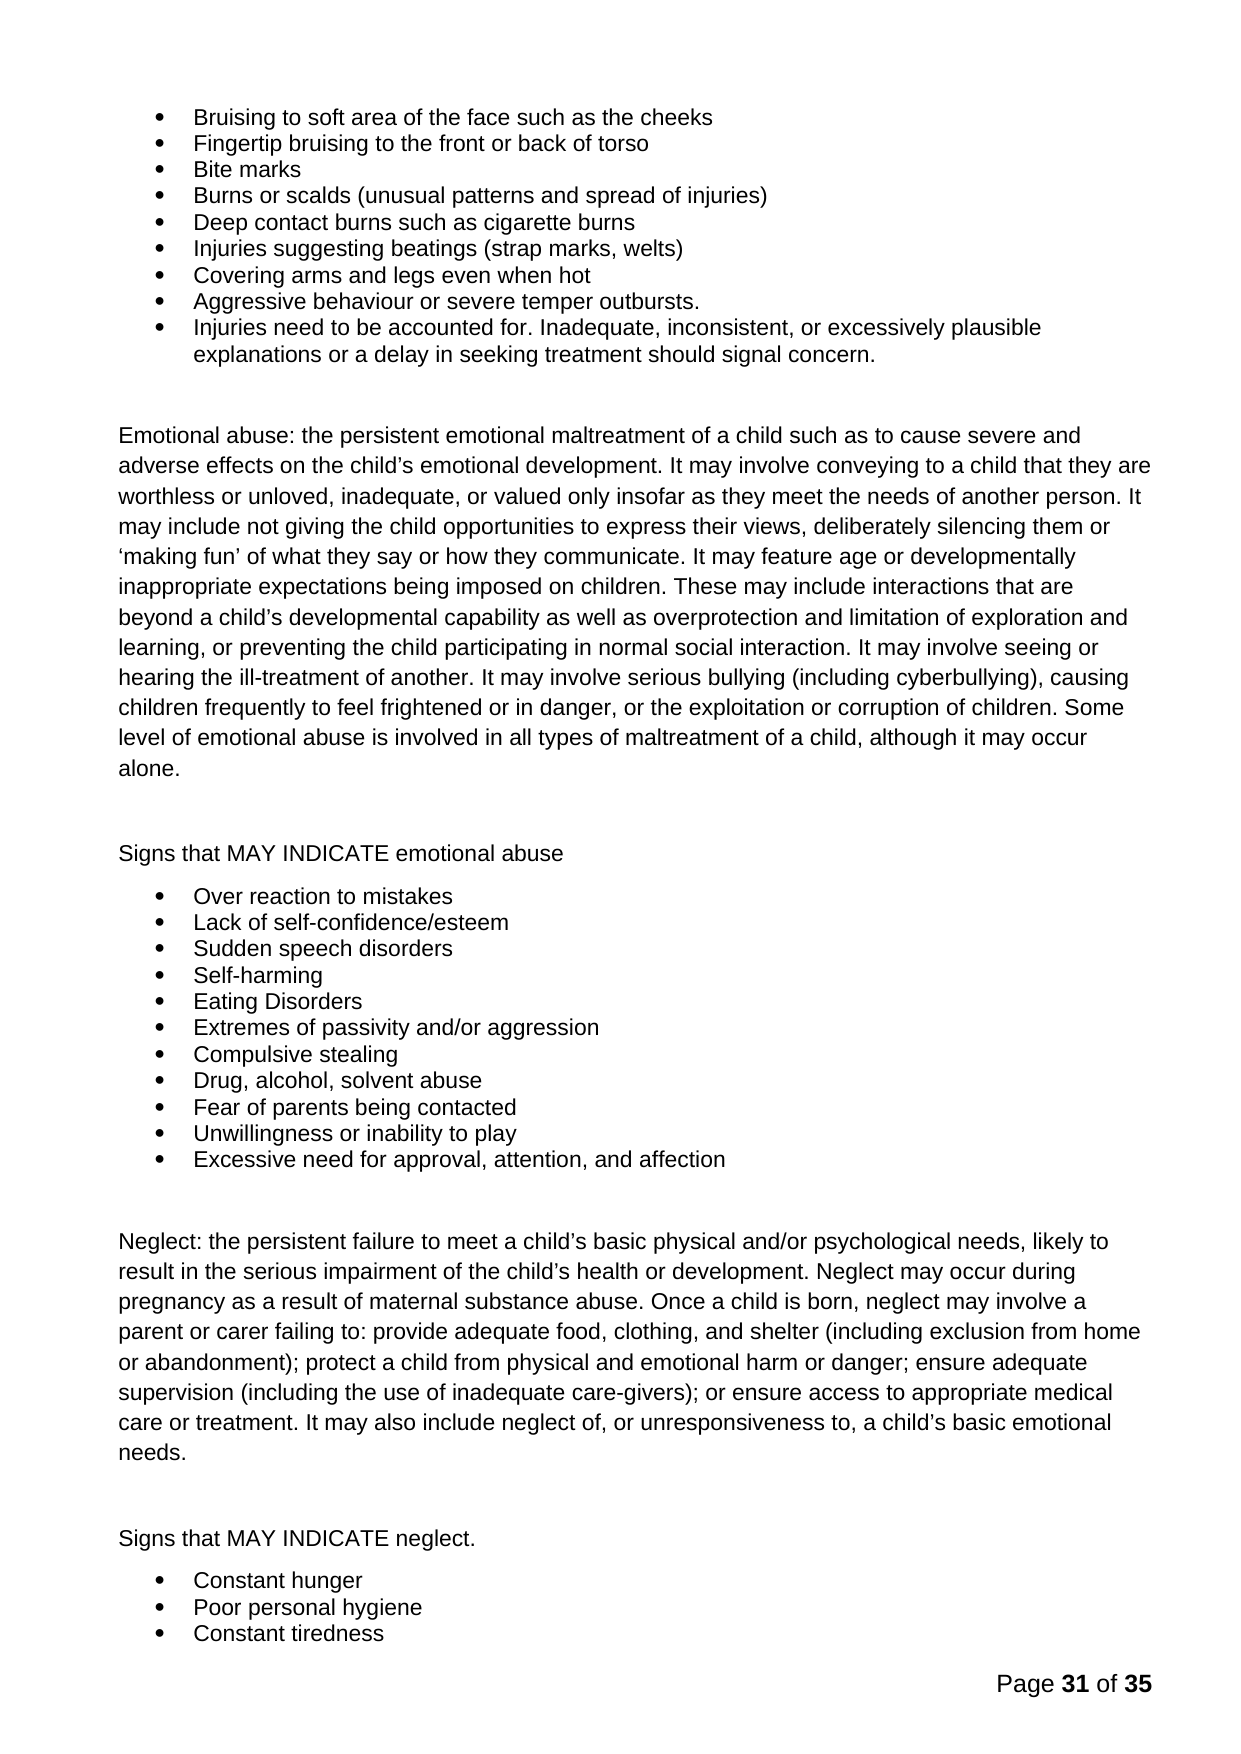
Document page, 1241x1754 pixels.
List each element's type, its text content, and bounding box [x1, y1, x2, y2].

list Excessive need for approval, attention, and affection [156, 1146, 1152, 1172]
list Extremes of passivity and/or aggression [156, 1014, 1152, 1041]
list Injuries suggesting beatings (strap marks, welts) [156, 235, 1152, 262]
list Injuries need to be accounted for. Inadequate, inconsistent, or excessively plausible explanations or a delay in seeking treatment should signal concern. [156, 314, 1152, 367]
list Fear of parents being contacted [156, 1093, 1152, 1120]
list Over reaction to mistakes [156, 883, 1152, 909]
list Drug, alcohol, solvent abuse [156, 1067, 1152, 1093]
list Aggressive behaviour or severe temper outbursts. [156, 288, 1152, 314]
text Emotional abuse: the persistent emotional maltreatment of a child such as to cause severe and adverse effects on the child’s emotional development. It may involve conveying to a child that they are worthless or unloved, inadequate, or valued only insofar as they meet the needs of another person. It may include not giving the child opportunities to express their views, deliberately silencing them or ‘making fun’ of what they say or how they communicate. It may feature age or developmentally inappropriate expectations being imposed on children. These may include interactions that are beyond a child’s developmental capability as well as overprotection and limitation of exploration and learning, or preventing the child participating in normal social interaction. It may involve seeing or hearing the ill-treatment of another. It may involve serious bullying (including cyberbullying), causing children frequently to feel frightened or in danger, or the exploitation or corruption of children. Some level of emotional abuse is involved in all types of maltreatment of a child, although it may occur alone. [118, 422, 1152, 781]
list Unwillingness or inability to play [156, 1120, 1152, 1146]
list Lack of self-confidence/esteem [156, 909, 1152, 935]
list Bruising to soft area of the face such as the cheeks [156, 103, 1152, 130]
text Signs that MAY INDICATE emotional abuse [118, 840, 1152, 866]
list Self-harming [156, 962, 1152, 988]
list Compulsive stealing [156, 1041, 1152, 1067]
list Covering arms and legs even when hot [156, 262, 1152, 288]
list Burns or scalds (unusual patterns and spread of injuries) [156, 182, 1152, 209]
list Constant tiredness [156, 1620, 1152, 1646]
text Signs that MAY INDICATE neglect. [118, 1524, 1152, 1551]
list Deep contact burns such as cigarette burns [156, 209, 1152, 235]
list Constant hunger [156, 1567, 1152, 1594]
list Poor personal hygiene [156, 1594, 1152, 1620]
list Sudden speech disorders [156, 935, 1152, 962]
text Neglect: the persistent failure to meet a child’s basic physical and/or psychological needs, likely to result in the serious impairment of the child’s health or development. Neglect may occur during pregnancy as a result of maternal substance abuse. Once a child is born, neglect may involve a parent or carer failing to: provide adequate food, clothing, and shelter (including exclusion from home or abandonment); protect a child from physical and emotional harm or danger; ensure adequate supervision (including the use of inadequate care-givers); or ensure access to appropriate medical care or treatment. It may also include neglect of, or unresponsiveness to, a child’s basic emotional needs. [118, 1228, 1152, 1466]
list Bite marks [156, 156, 1152, 182]
list Fingertip bruising to the front or back of torso [156, 130, 1152, 156]
list Eating Disorders [156, 988, 1152, 1014]
